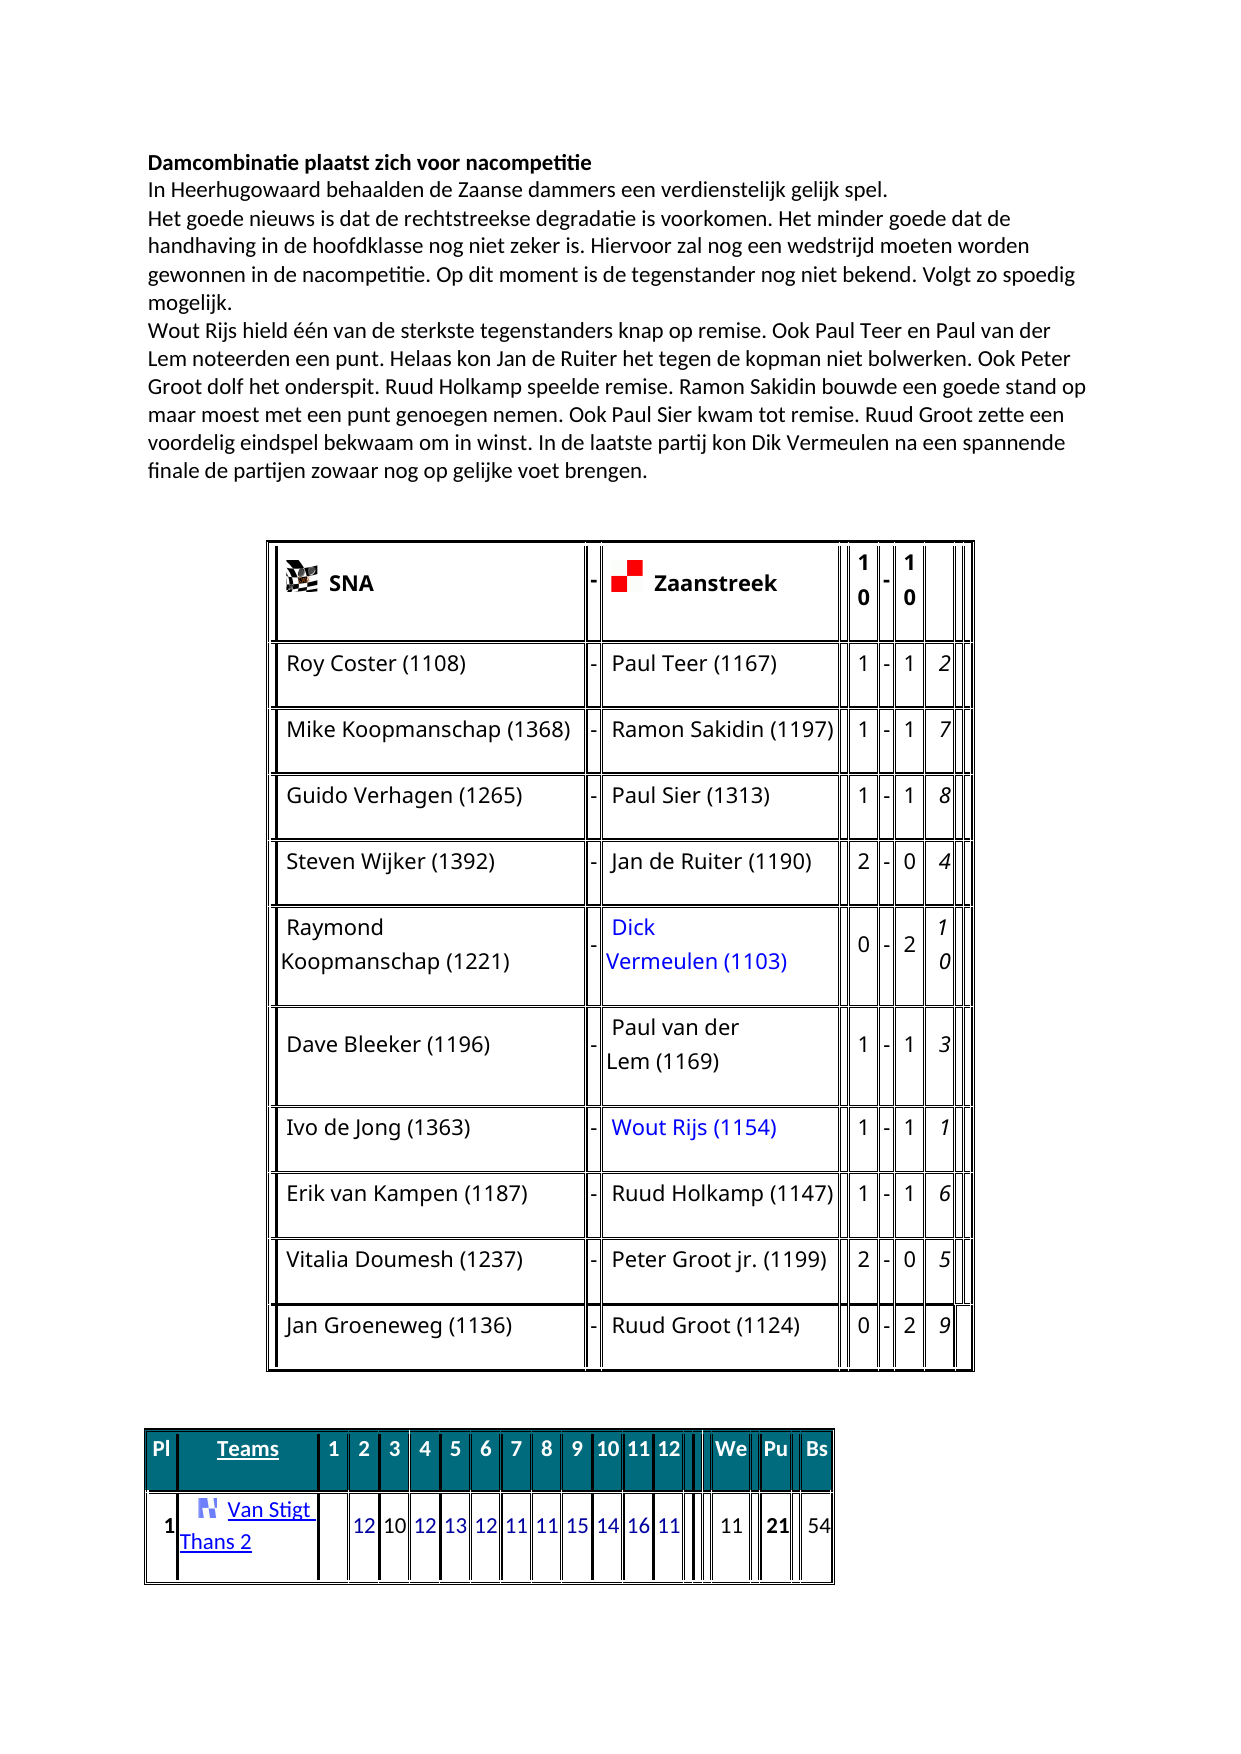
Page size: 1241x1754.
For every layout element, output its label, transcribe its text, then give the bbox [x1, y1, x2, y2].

table_cell [841, 908, 847, 1004]
table_cell [841, 710, 847, 772]
table_cell 10 [926, 908, 953, 1004]
table_cell [956, 710, 962, 772]
table_cell [965, 772, 972, 838]
table_cell [269, 838, 275, 904]
table_cell 11 [501, 1494, 531, 1581]
table_cell 1 [850, 1174, 877, 1237]
table_header 11 [623, 1432, 653, 1490]
table_cell [703, 1494, 712, 1581]
table_cell 1 [896, 776, 923, 838]
text Damcombinatie plaatst zich voor nacompetitie [148, 148, 1093, 176]
table_header [269, 543, 276, 640]
table_cell Ruud Groot (1124) [602, 1306, 839, 1369]
table_cell 1 [850, 776, 877, 838]
table_cell [965, 640, 972, 706]
table_cell 13 [440, 1494, 471, 1581]
table_cell Peter Groot jr. (1199) [603, 1240, 838, 1303]
table_cell [964, 1105, 973, 1171]
table_cell 11 [712, 1494, 751, 1581]
table_cell 0 [896, 1240, 923, 1303]
table_cell [269, 1005, 275, 1105]
table_header We [712, 1432, 751, 1490]
table_cell 2 [850, 1240, 877, 1303]
table_cell [965, 706, 972, 772]
table_header [925, 543, 955, 640]
table_cell [318, 1494, 349, 1581]
table_cell Vitalia Doumesh (1237) [278, 1240, 584, 1303]
table_cell [841, 776, 847, 838]
table_cell - [880, 1240, 893, 1303]
table_cell 2 [850, 842, 877, 904]
table_cell [269, 706, 275, 772]
table_header 10 [592, 1430, 623, 1490]
table_cell 1 [896, 1108, 923, 1171]
table_header 10 [895, 543, 925, 640]
table_header 5 [440, 1432, 471, 1490]
table_header 3 [379, 1432, 409, 1490]
table_cell [956, 1174, 962, 1237]
table_header 8 [531, 1432, 562, 1490]
table_cell [841, 1108, 847, 1171]
table_cell 1 [850, 710, 877, 772]
table_cell Jan de Ruiter (1190) [603, 842, 838, 904]
table_cell [841, 1174, 847, 1237]
table_cell - [586, 1306, 602, 1369]
table_header SNA [276, 542, 586, 640]
table_cell 12 [349, 1494, 379, 1581]
table_header 1 [318, 1432, 349, 1490]
table_cell 1 [896, 710, 923, 772]
table_cell [841, 1240, 847, 1303]
table_cell 14 [592, 1490, 623, 1581]
table_cell Dave Bleeker (1196) [278, 1008, 584, 1105]
table_cell [841, 842, 847, 904]
table_cell 7 [926, 710, 953, 772]
table_header Teams [177, 1432, 318, 1490]
table_cell 8 [926, 776, 953, 838]
table_cell 11 [531, 1494, 562, 1581]
table_cell Dick Vermeulen (1103) [603, 908, 838, 1004]
table_cell Paul van der Lem (1169) [603, 1008, 838, 1105]
table_cell - [880, 776, 893, 838]
table_cell [956, 1008, 962, 1105]
table_header [703, 1432, 712, 1490]
table_cell Wout Rijs (1154) [603, 1108, 838, 1171]
table_cell 2 [896, 908, 923, 1004]
table_header [840, 543, 848, 640]
table_cell Ruud Holkamp (1147) [603, 1174, 838, 1237]
picture [611, 560, 643, 592]
table_cell 0 [896, 842, 923, 904]
table_cell 11 [653, 1494, 684, 1581]
table_cell 54 [801, 1490, 832, 1581]
picture [286, 560, 318, 592]
table_cell - [880, 842, 893, 904]
text Het goede nieuws is dat de rechtstreekse degradatie is voorkomen. Het minder goede dat de handhaving in de hoofdklasse nog niet zeker is. Hiervoor zal nog een wedstrijd moeten worden gewonnen in de nacompetitie. Op dit moment is de tegenstander nog niet bekend. Volgt zo spoedig mogelijk. [148, 204, 1093, 316]
table_cell 3 [926, 1008, 953, 1105]
table_cell [964, 1237, 973, 1303]
table_cell [792, 1494, 801, 1581]
table_cell - [880, 1174, 893, 1237]
picture [179, 1498, 217, 1518]
table_cell 9 [925, 1306, 955, 1369]
table_header Bs [801, 1432, 831, 1490]
table_header Zaanstreek [602, 543, 839, 640]
table_header 6 [471, 1430, 501, 1490]
table_cell 1 [850, 1008, 877, 1105]
table_header [964, 543, 971, 640]
table_cell 1 [850, 644, 877, 706]
table_cell [955, 1306, 964, 1369]
table_cell 1 [850, 1108, 877, 1171]
table_cell [965, 1005, 972, 1105]
table_cell [956, 1240, 962, 1303]
table_cell [267, 1171, 276, 1237]
table_cell Jan Groeneweg (1136) [276, 1303, 586, 1369]
table_cell [841, 1008, 847, 1105]
table_header - [586, 543, 602, 640]
table_cell - [880, 1008, 893, 1105]
table_cell 1 [147, 1490, 177, 1581]
table_cell Mike Koopmanschap (1368) [278, 710, 584, 772]
table_cell 2 [926, 644, 953, 706]
table_cell [965, 904, 972, 1004]
table_cell [956, 908, 962, 1004]
table_cell - [880, 908, 893, 1004]
table_cell [269, 904, 275, 1004]
table_cell 1 [896, 644, 923, 706]
table_cell 12 [471, 1490, 501, 1581]
table_header [792, 1432, 801, 1490]
table_cell 2 [895, 1306, 925, 1369]
table_cell [269, 640, 275, 706]
table_cell Ivo de Jong (1363) [278, 1108, 584, 1171]
table_cell - [880, 1108, 893, 1171]
table_cell 0 [850, 908, 877, 1004]
table_cell 6 [926, 1174, 953, 1237]
text Wout Rijs hield één van de sterkste tegenstanders knap op remise. Ook Paul Teer en Paul van der Lem noteerden een punt. Helaas kon Jan de Ruiter het tegen de kopman niet bolwerken. Ook Peter Groot dolf het onderspit. Ruud Holkamp speelde remise. Ramon Sakidin bouwde een goede stand op maar moest met een punt genoegen nemen. Ook Paul Sier kwam tot remise. Ruud Groot zette een voordelig eindspel bekwaam om in winst. In de laatste partij kon Dik Vermeulen na een spannende finale de partijen zowaar nog op gelijke voet brengen. [148, 316, 1093, 484]
table_cell [267, 1237, 276, 1303]
table_header 12 [653, 1432, 684, 1490]
table_cell Guido Verhagen (1265) [278, 776, 584, 838]
table_cell Van Stigt Thans 2 [177, 1494, 318, 1581]
table_header [955, 543, 964, 640]
table_header [751, 1430, 760, 1490]
table_cell [267, 1105, 276, 1171]
table_cell Roy Coster (1108) [278, 644, 584, 706]
table_header 7 [501, 1432, 531, 1490]
table_cell 1 [926, 1108, 953, 1171]
table_cell 16 [623, 1494, 653, 1581]
table_cell [956, 842, 962, 904]
table_cell 5 [926, 1240, 953, 1303]
table_cell [267, 1303, 276, 1369]
table_cell [956, 776, 962, 838]
table_cell [751, 1490, 760, 1581]
table_cell 10 [379, 1494, 409, 1581]
table_header Pu [760, 1432, 792, 1490]
table_cell 15 [562, 1494, 592, 1581]
table_cell Steven Wijker (1392) [278, 842, 584, 904]
table_cell - [880, 710, 893, 772]
table_header Pl [147, 1432, 177, 1490]
table_cell Paul Teer (1167) [603, 644, 838, 706]
text In Heerhugowaard behaalden de Zaanse dammers een verdienstelijk gelijk spel. [148, 176, 1093, 204]
table_cell [269, 772, 275, 838]
table_cell [965, 838, 972, 904]
table_cell 1 [896, 1008, 923, 1105]
table_cell [964, 1171, 973, 1237]
table_cell 4 [926, 842, 953, 904]
table_cell [964, 1303, 972, 1369]
table_header 10 [849, 543, 879, 640]
table_cell - [880, 644, 893, 706]
table_cell 0 [849, 1306, 879, 1369]
table_cell Raymond Koopmanschap (1221) [278, 908, 584, 1004]
table_header 2 [349, 1430, 379, 1490]
table_cell 21 [760, 1494, 792, 1581]
table_header - [879, 543, 894, 640]
table_cell [693, 1494, 702, 1581]
table_header 9 [562, 1432, 592, 1490]
table_cell [840, 1306, 848, 1369]
table_header [684, 1430, 693, 1490]
table_cell Ramon Sakidin (1197) [603, 710, 838, 772]
table_cell [956, 1108, 962, 1171]
table_cell [684, 1494, 693, 1581]
table_cell - [879, 1306, 894, 1369]
table_cell [841, 644, 847, 706]
table_header [693, 1432, 702, 1490]
table_cell 1 [896, 1174, 923, 1237]
table_cell Paul Sier (1313) [603, 776, 838, 838]
table_header 4 [410, 1430, 440, 1490]
table_cell 12 [410, 1494, 440, 1581]
table_cell [956, 644, 962, 706]
table_cell Erik van Kampen (1187) [278, 1174, 584, 1237]
